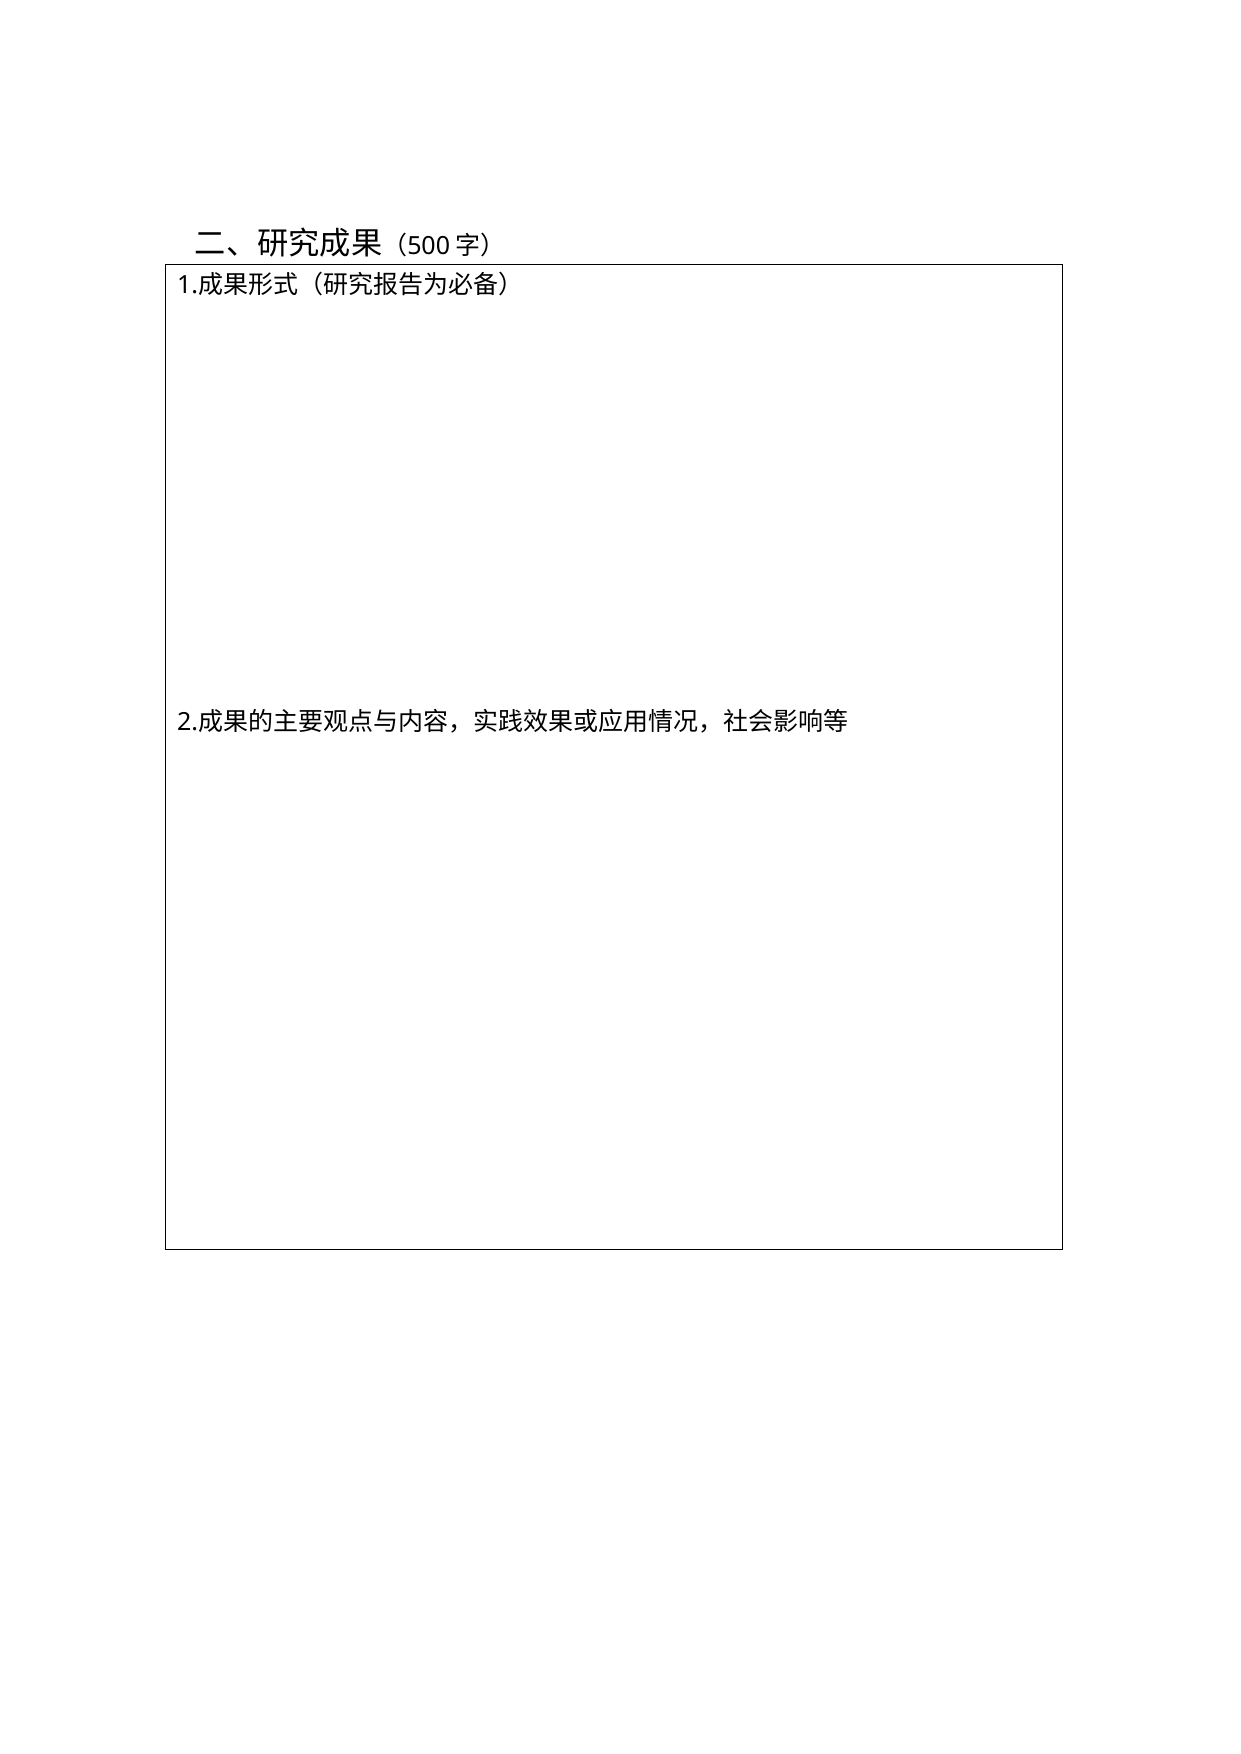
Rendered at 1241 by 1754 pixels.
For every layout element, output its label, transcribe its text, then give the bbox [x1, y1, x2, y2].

text 二、研究成果（500字） [165, 218, 1075, 264]
table_header 1.成果形式（研究报告为必备） 2.成果的主要观点与内容，实践效果或应用情况，社会影响等 [166, 265, 1062, 1248]
